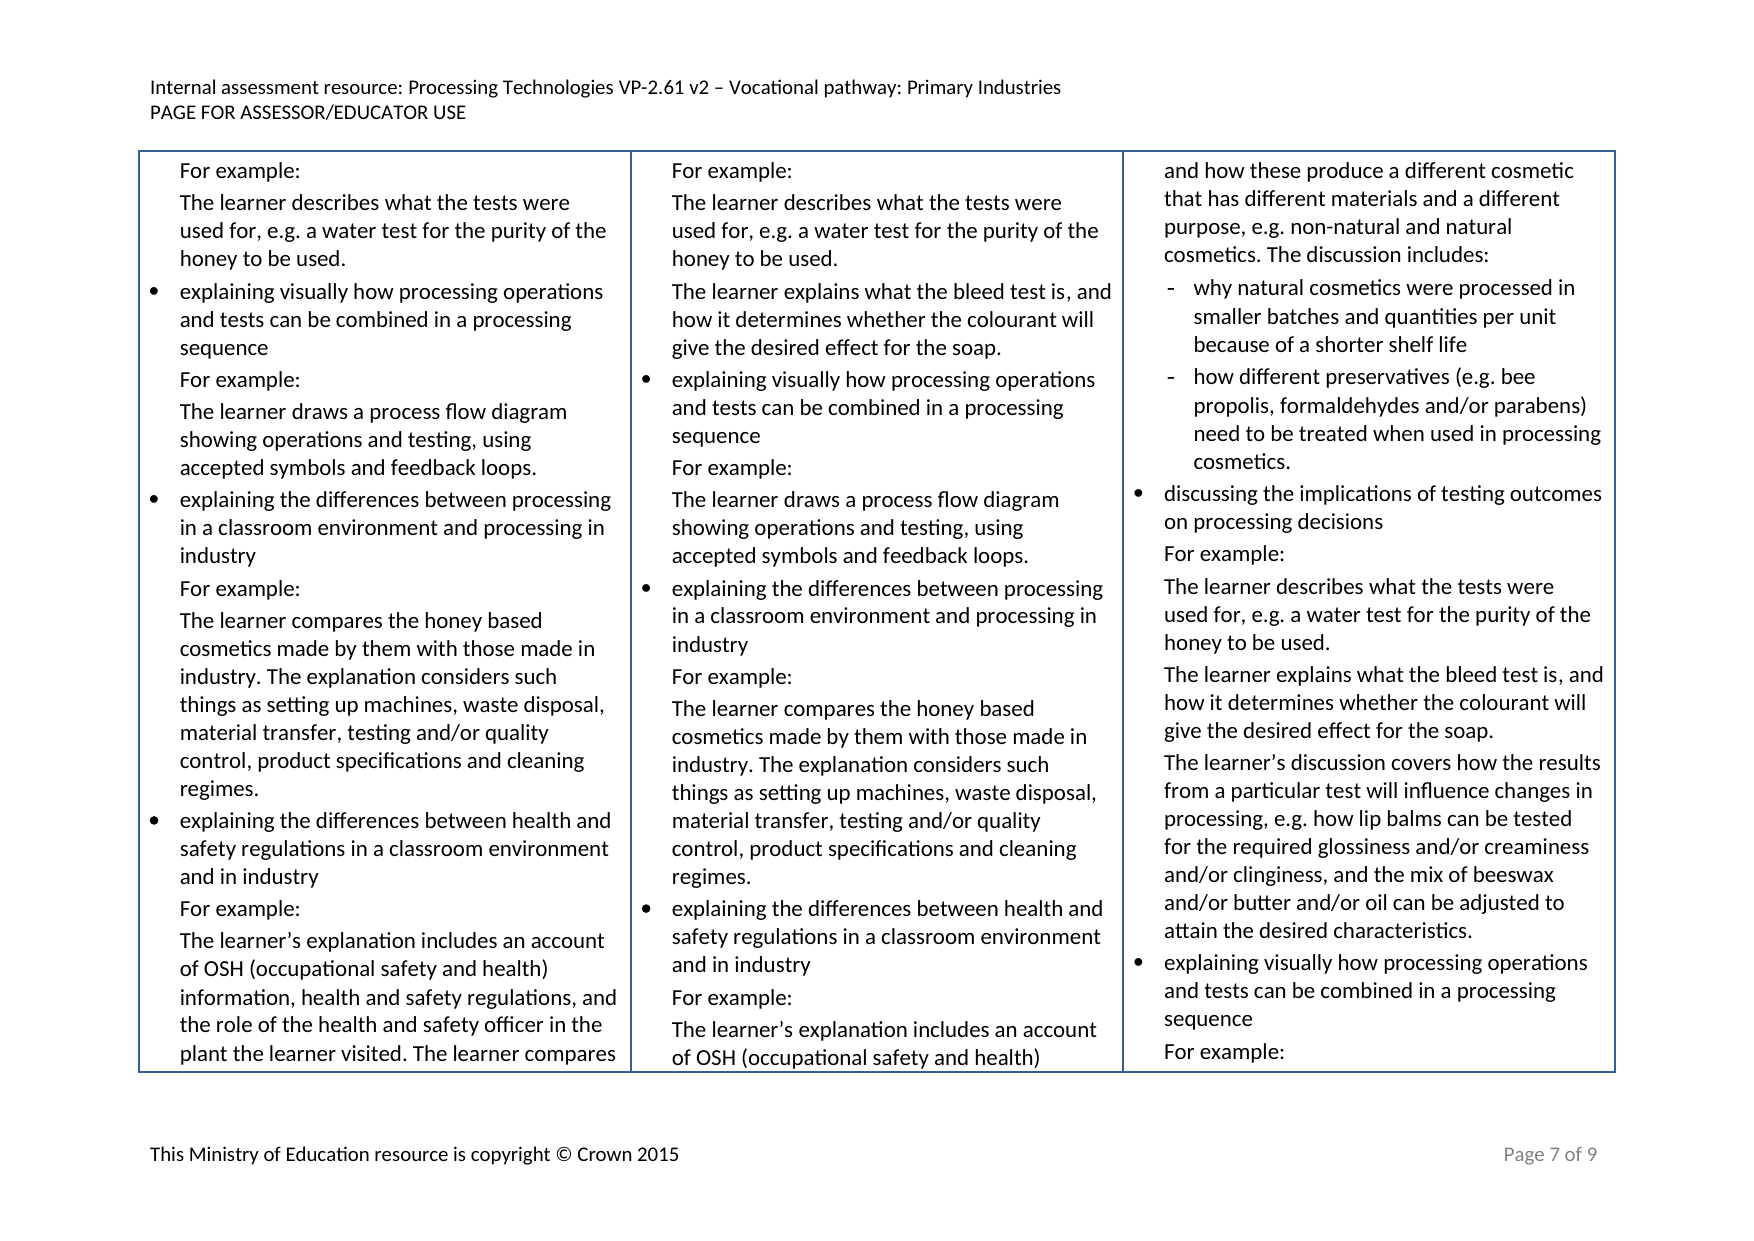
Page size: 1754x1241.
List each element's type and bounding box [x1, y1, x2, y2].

table_cell [1124, 152, 1614, 1071]
table_cell [632, 152, 1122, 1071]
table_cell [140, 152, 630, 1071]
